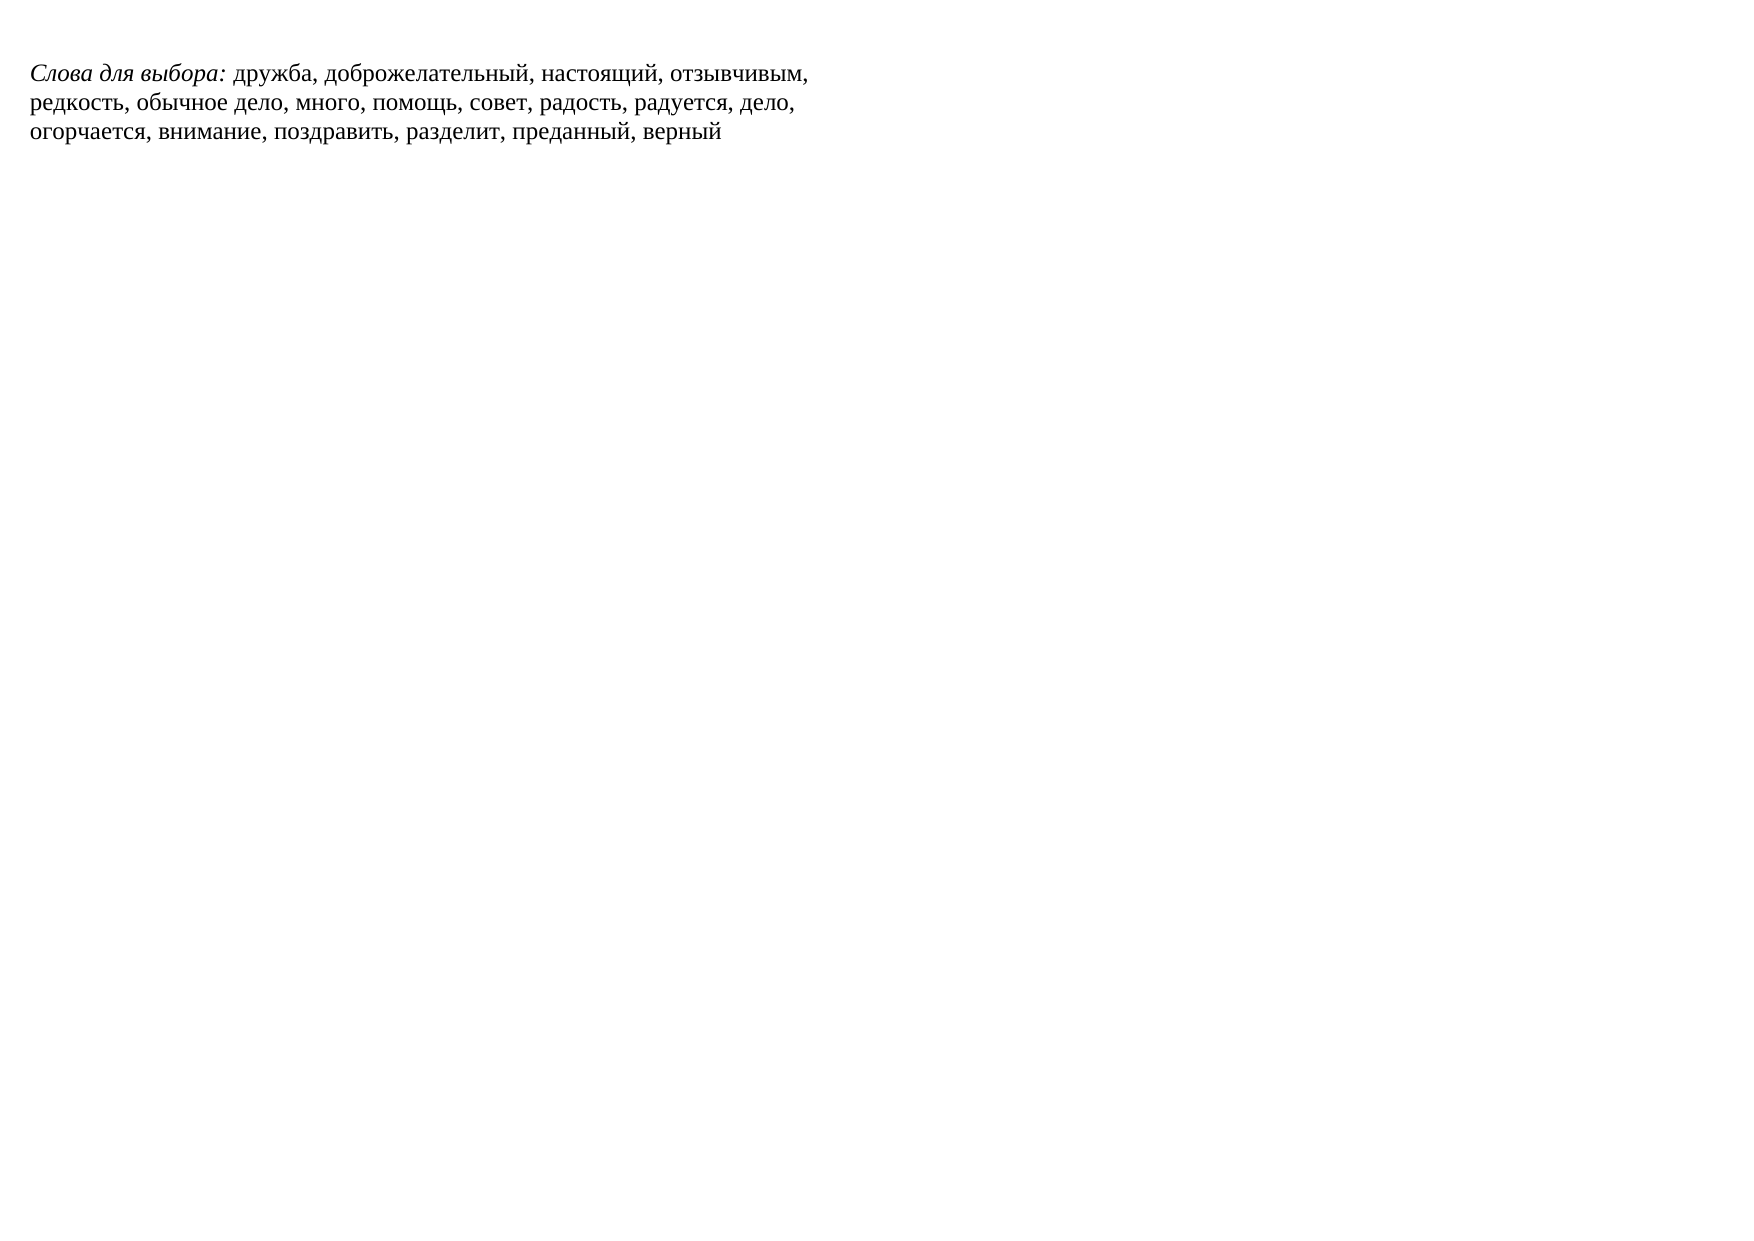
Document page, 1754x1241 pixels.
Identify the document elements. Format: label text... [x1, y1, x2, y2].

text Слова для выбора: дружба, доброжелательный, настоящий, отзывчивым, редкость, обычное дело, много, помощь, совет, радость, радуется, дело, огорчается, внимание, поздравить, разделит, преданный, верный [29, 58, 840, 144]
